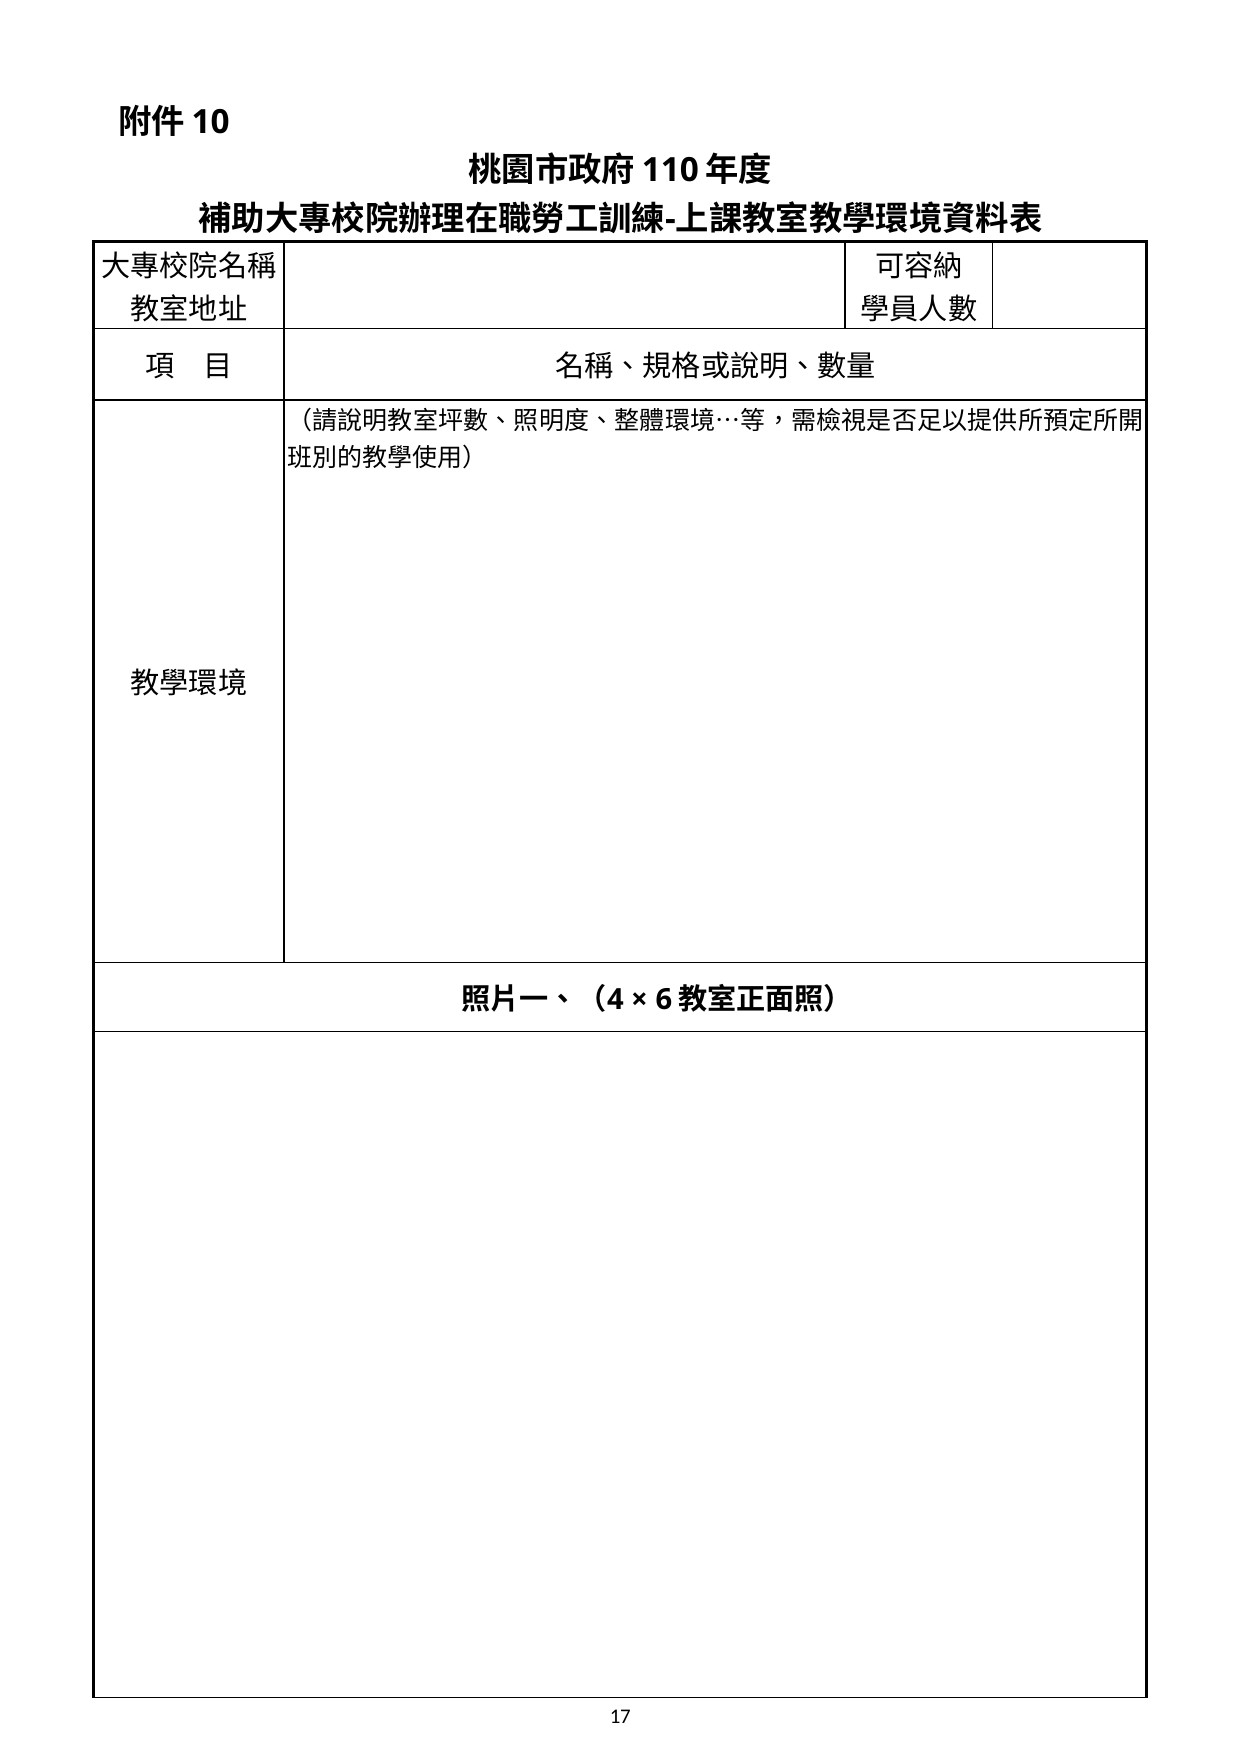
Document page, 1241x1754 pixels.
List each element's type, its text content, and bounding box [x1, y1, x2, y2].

table_header 大專校院名稱 教室地址 [95, 243, 283, 327]
table_header [285, 243, 844, 327]
text 桃園市政府110年度 [118, 143, 1122, 191]
table_cell 教學環境 [95, 401, 283, 962]
table_cell [95, 1032, 1145, 1697]
table_cell 項 目 [95, 329, 283, 399]
table_header [993, 243, 1145, 327]
table_header 可容納 學員人數 [846, 243, 992, 327]
table_cell （請說明教室坪數、照明度、整體環境…等，需檢視是否足以提供所預定所開班別的教學使用） [285, 401, 1145, 962]
text 附件10 [118, 94, 1122, 143]
table_cell 照片一、（4 × 6教室正面照） [95, 963, 1145, 1031]
table_cell 名稱、規格或說明、數量 [285, 329, 1145, 399]
text 補助大專校院辦理在職勞工訓練-上課教室教學環境資料表 [118, 191, 1122, 240]
